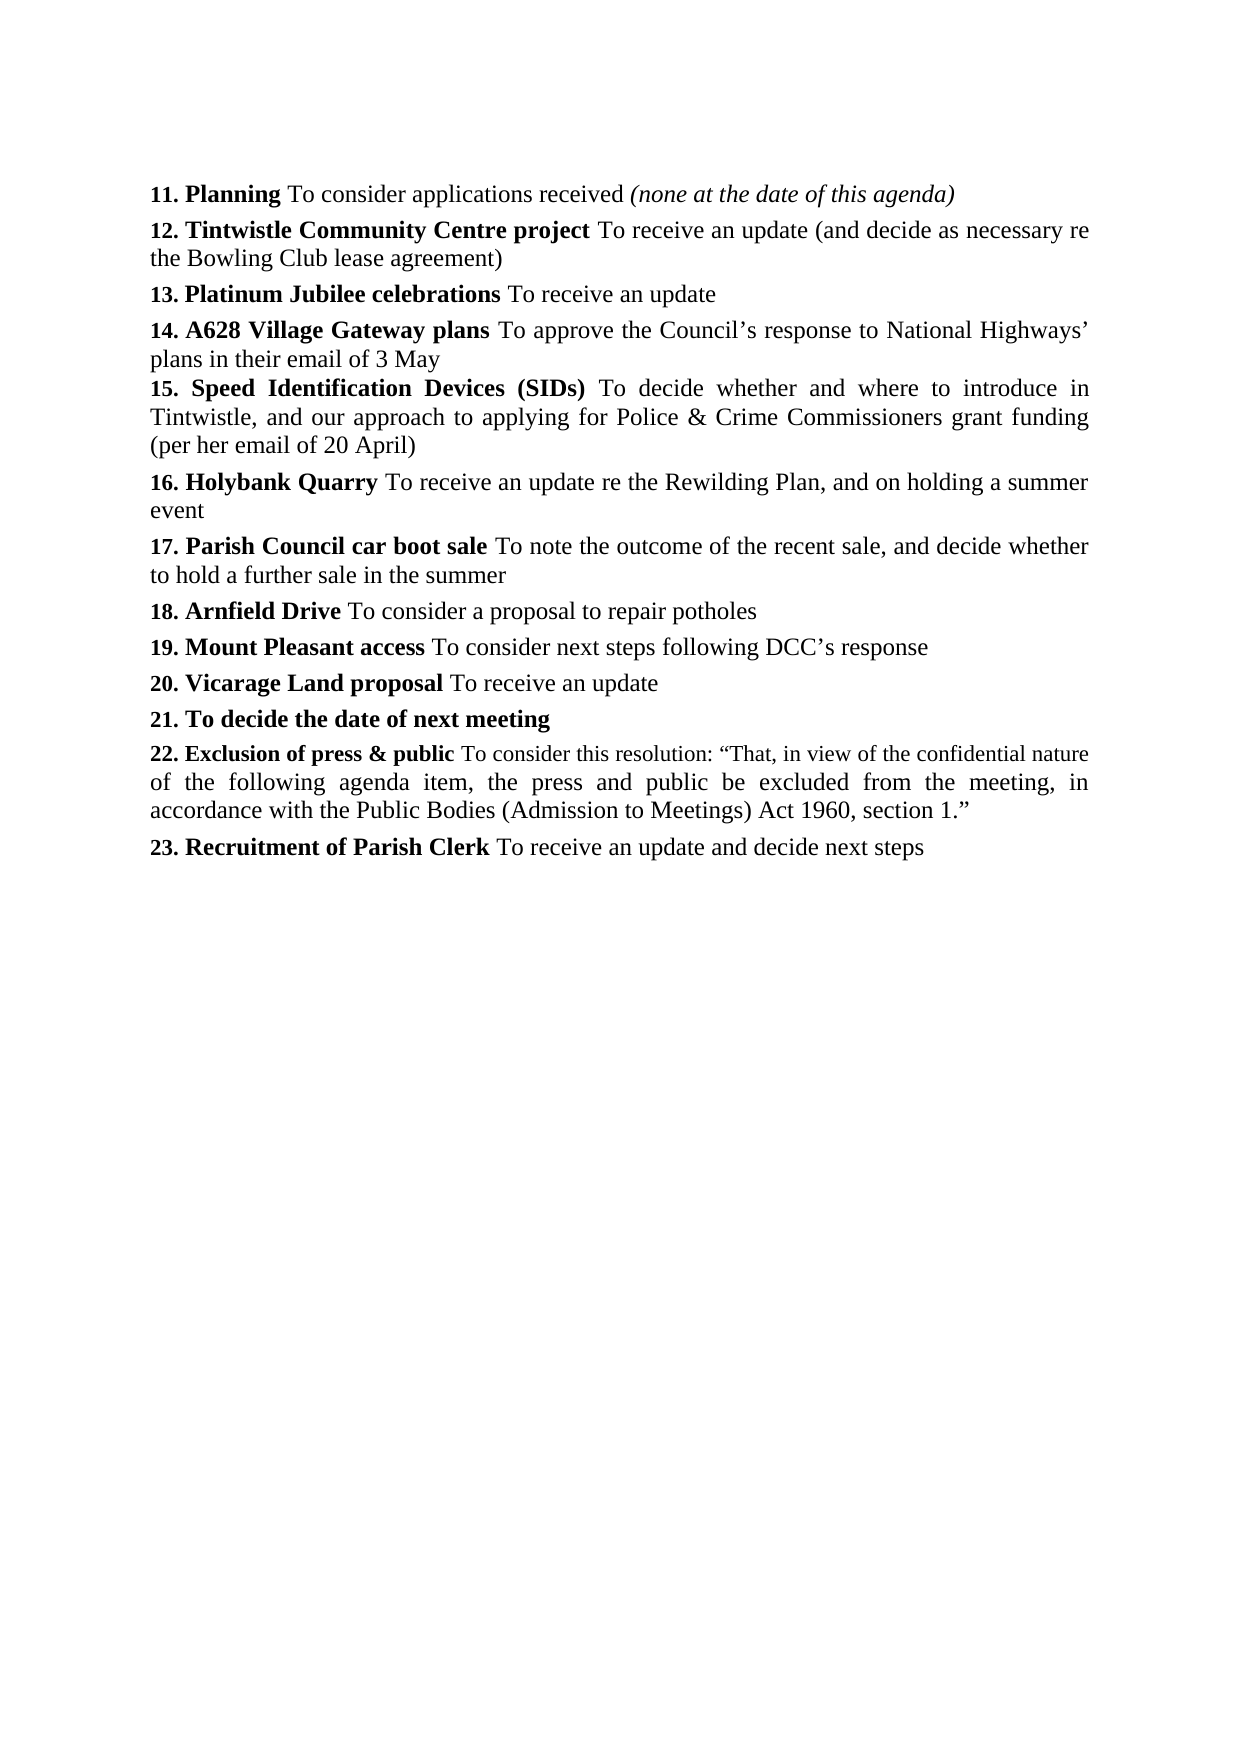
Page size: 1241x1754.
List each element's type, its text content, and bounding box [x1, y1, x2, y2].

text 23. Recruitment of Parish Clerk To receive an update and decide next steps [112, 832, 1090, 860]
text 16. Holybank Quarry To receive an update re the Rewilding Plan, and on holding a summer event [150, 467, 1090, 524]
text 15. Speed Identification Devices (SIDs) To decide whether and where to introduce in Tintwistle, and our approach to applying for Police & Crime Commissioners grant funding (per her email of 20 April) [150, 373, 1090, 459]
text 19. Mount Pleasant access To consider next steps following DCC’s response [150, 632, 1090, 661]
text 18. Arnfield Drive To consider a proposal to repair potholes [150, 596, 1090, 625]
text 12. Tintwistle Community Centre project To receive an update (and decide as necessary re the Bowling Club lease agreement) [150, 215, 1090, 272]
subtitle 11. Planning To consider applications received (none at the date of this agenda) [150, 179, 1090, 207]
text 22. Exclusion of press & public To consider this resolution: “That, in view of the confidential nature of the following agenda item, the press and public be excluded from the meeting, in accordance with the Public Bodies (Admission to Meetings) Act 1960, section 1.” [150, 740, 1090, 824]
text 17. Parish Council car boot sale To note the outcome of the recent sale, and decide whether to hold a further sale in the summer [150, 531, 1090, 589]
text 13. Platinum Jubilee celebrations To receive an update [112, 279, 1090, 308]
text 21. To decide the date of next meeting [150, 704, 1090, 733]
text 14. A628 Village Gateway plans To approve the Council’s response to National Highways’ plans in their email of 3 May [150, 316, 1090, 373]
text 20. Vicarage Land proposal To receive an update [150, 668, 1090, 697]
